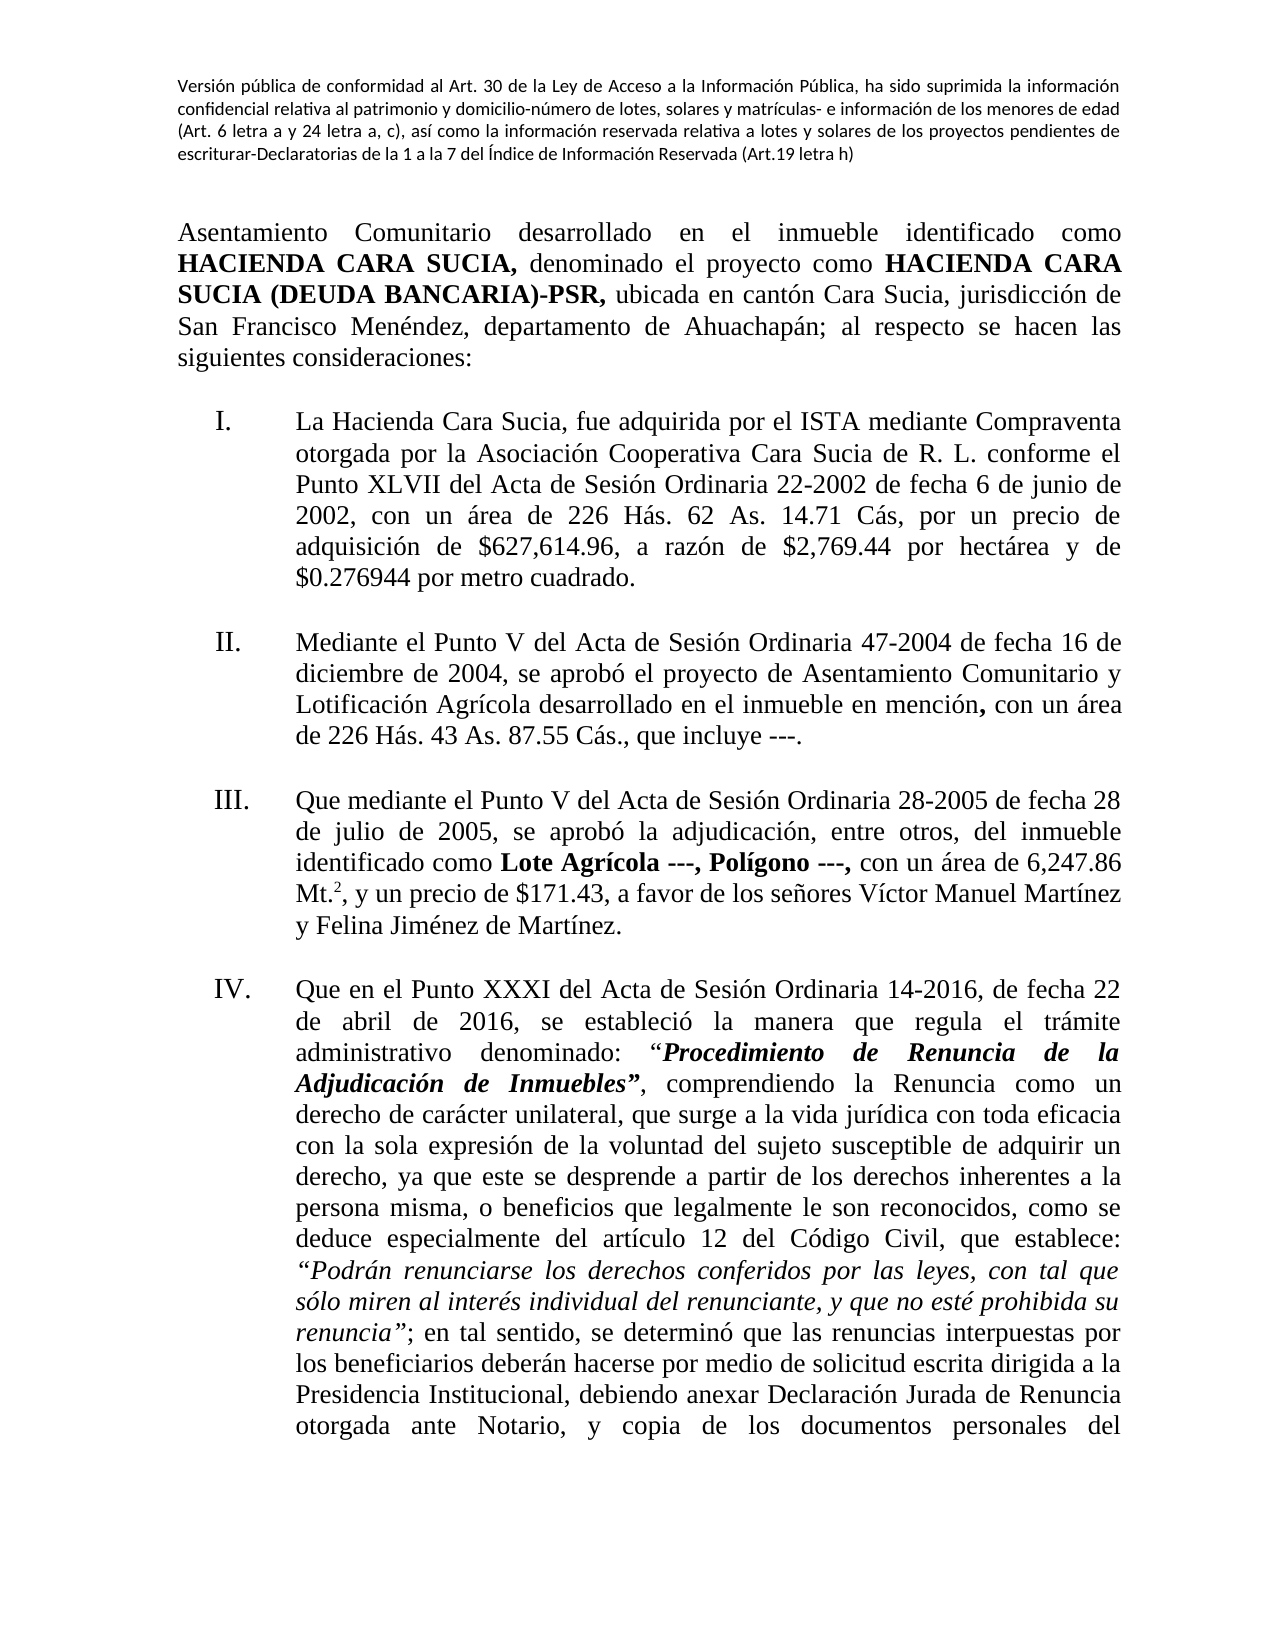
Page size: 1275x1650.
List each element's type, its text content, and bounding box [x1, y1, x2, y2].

list Que mediante el Punto V del Acta de Sesión Ordinaria 28-2005 de fecha 28 de julio de 2005, se aprobó la adjudicación, entre otros, del inmueble identificado como Lote Agrícola ---, Polígono ---, con un área de 6,247.86 Mt.2, y un precio de $171.43, a favor de los señores Víctor Manuel Martínez y Felina Jiménez de Martínez. [213, 782, 1122, 940]
list La Hacienda Cara Sucia, fue adquirida por el ISTA mediante Compraventa otorgada por la Asociación Cooperativa Cara Sucia de R. L. conforme el Punto XLVII del Acta de Sesión Ordinaria 22-2002 de fecha 6 de junio de 2002, con un área de 226 Hás. 62 As. 14.71 Cás, por un precio de adquisición de $627,614.96, a razón de $2,769.44 por hectárea y de $0.276944 por metro cuadrado. [215, 403, 1122, 592]
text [177, 216, 1122, 372]
list Mediante el Punto V del Acta de Sesión Ordinaria 47-2004 de fecha 16 de diciembre de 2004, se aprobó el proyecto de Asentamiento Comunitario y Lotificación Agrícola desarrollado en el inmueble en mención, con un área de 226 Hás. 43 As. 87.55 Cás., que incluye ---. [215, 624, 1122, 751]
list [213, 971, 1122, 1441]
